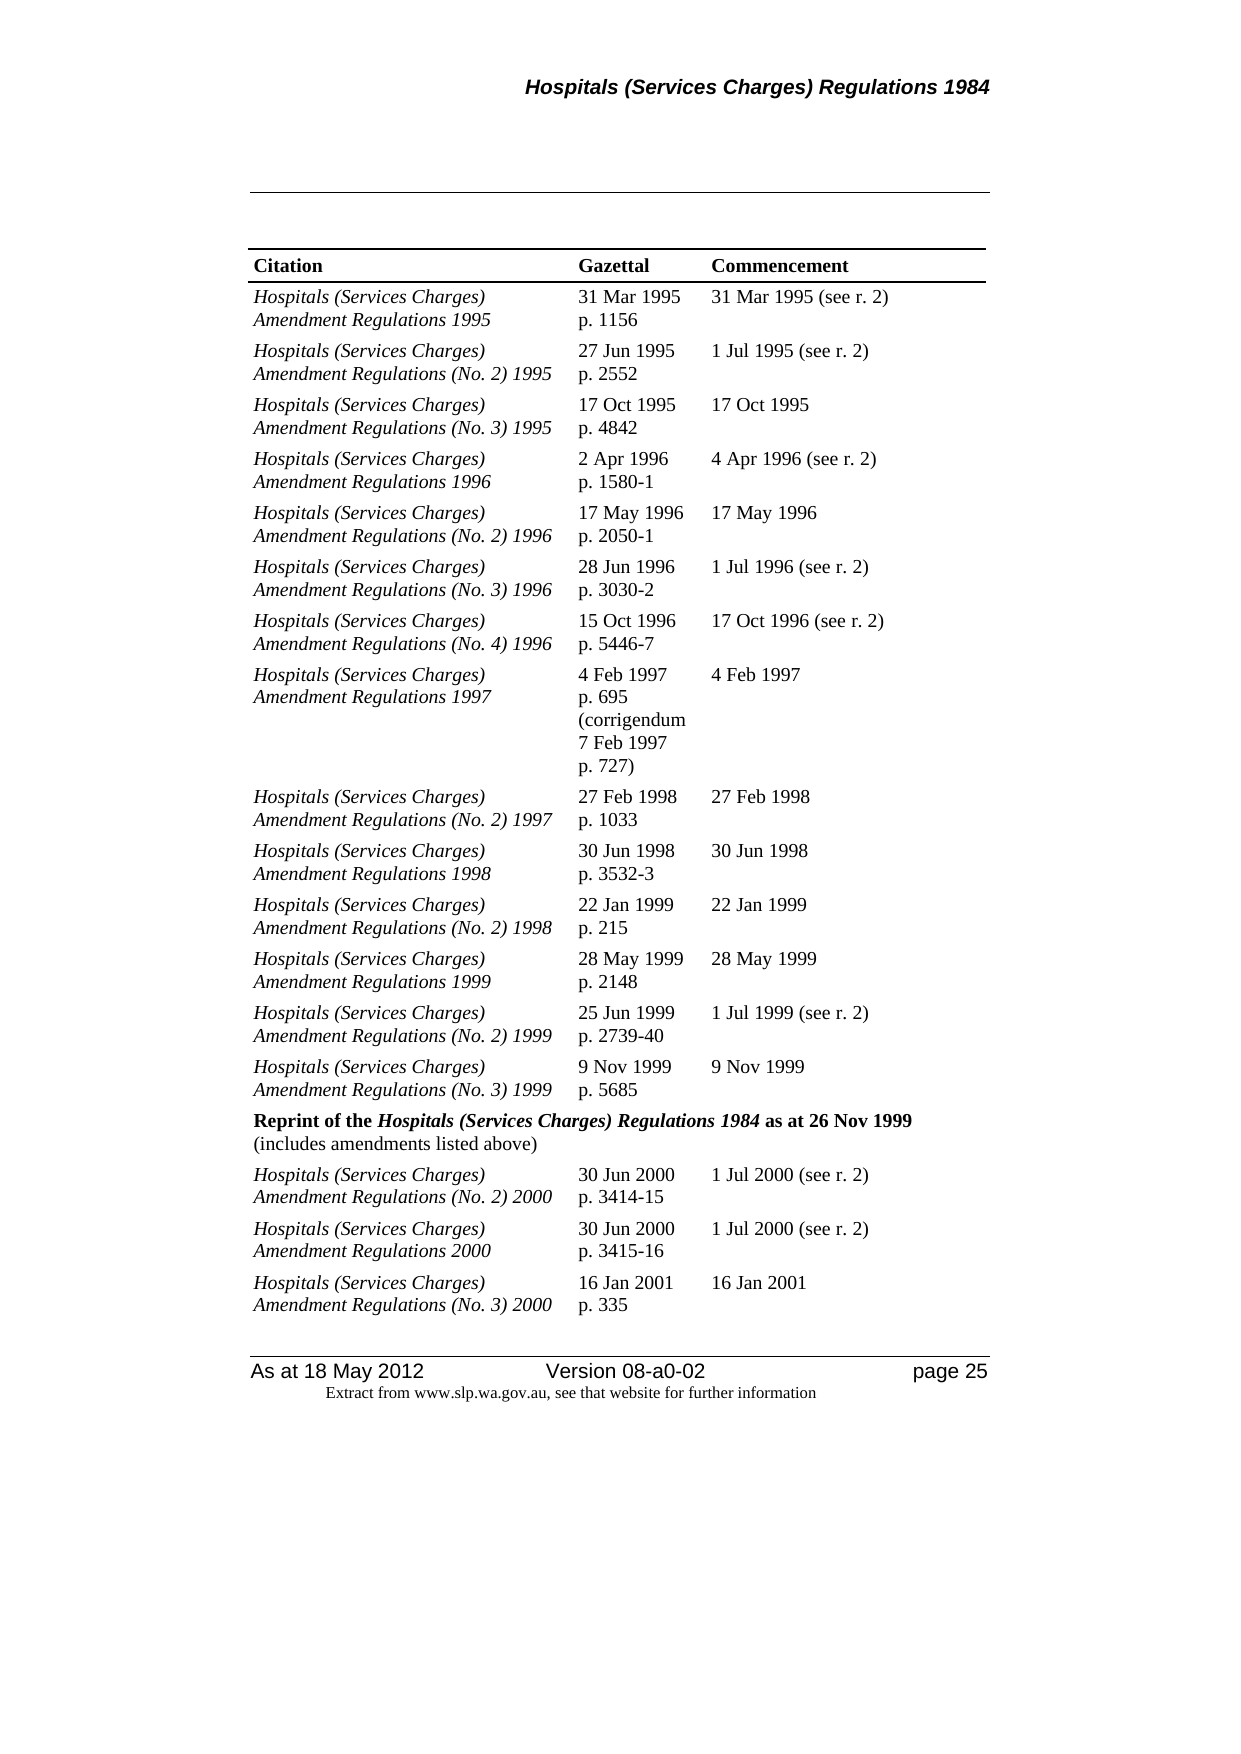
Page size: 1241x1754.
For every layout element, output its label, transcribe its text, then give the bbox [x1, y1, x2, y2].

table_cell Hospitals (Services Charges) Amendment Regulations 1996 [248, 443, 572, 497]
table_cell 1 Jul 2000 (see r. 2) [705, 1213, 986, 1266]
table_cell 1 Jul 1995 (see r. 2) [705, 335, 986, 389]
table_cell 25 Jun 1999 p. 2739-40 [572, 997, 705, 1051]
table_cell 27 Feb 1998 [705, 781, 986, 835]
table_cell Hospitals (Services Charges) Amendment Regulations (No. 2) 1998 [248, 889, 572, 943]
table_cell Hospitals (Services Charges) Amendment Regulations 2000 [248, 1213, 572, 1266]
table_cell Hospitals (Services Charges) Amendment Regulations 1998 [248, 835, 572, 889]
table_cell Hospitals (Services Charges) Amendment Regulations (No. 4) 1996 [248, 605, 572, 658]
table_cell Hospitals (Services Charges) Amendment Regulations (No. 2) 2000 [248, 1159, 572, 1212]
table_cell 28 Jun 1996 p. 3030-2 [572, 551, 705, 604]
table_cell 30 Jun 2000 p. 3414-15 [572, 1159, 705, 1212]
table_cell 28 May 1999 [705, 943, 986, 997]
table_cell Hospitals (Services Charges) Amendment Regulations (No. 2) 1999 [248, 997, 572, 1051]
table_cell 27 Feb 1998 p. 1033 [572, 781, 705, 835]
table_cell 4 Feb 1997 p. 695 (corrigendum 7 Feb 1997 p. 727) [572, 659, 705, 781]
table_cell 16 Jan 2001 p. 335 [572, 1266, 705, 1320]
table_cell 28 May 1999 p. 2148 [572, 943, 705, 997]
table_cell Hospitals (Services Charges) Amendment Regulations 1997 [248, 659, 572, 781]
table_cell 2 Apr 1996 p. 1580-1 [572, 443, 705, 497]
table_cell Hospitals (Services Charges) Amendment Regulations (No. 2) 1997 [248, 781, 572, 835]
table_cell 30 Jun 1998 p. 3532-3 [572, 835, 705, 889]
table_cell 30 Jun 2000 p. 3415-16 [572, 1213, 705, 1266]
table_cell 17 Oct 1995 [705, 389, 986, 443]
table_header Citation [248, 250, 572, 281]
table_cell 15 Oct 1996 p. 5446-7 [572, 605, 705, 658]
table_cell 17 May 1996 [705, 497, 986, 551]
table_cell 17 Oct 1996 (see r. 2) [705, 605, 986, 658]
table_cell 4 Apr 1996 (see r. 2) [705, 443, 986, 497]
table_cell Hospitals (Services Charges) Amendment Regulations 1999 [248, 943, 572, 997]
table_cell 22 Jan 1999 [705, 889, 986, 943]
table_cell 22 Jan 1999 p. 215 [572, 889, 705, 943]
table_cell 27 Jun 1995 p. 2552 [572, 335, 705, 389]
table_cell 1 Jul 1996 (see r. 2) [705, 551, 986, 604]
table_cell 17 May 1996 p. 2050-1 [572, 497, 705, 551]
table_cell Hospitals (Services Charges) Amendment Regulations (No. 2) 1996 [248, 497, 572, 551]
table_cell Hospitals (Services Charges) Amendment Regulations 1995 [248, 283, 572, 335]
table_cell Reprint of the Hospitals (Services Charges) Regulations 1984 as at 26 Nov 1999 (includes amendments listed above) [248, 1105, 986, 1158]
table_cell Hospitals (Services Charges) Amendment Regulations (No. 3) 1996 [248, 551, 572, 604]
table_cell 1 Jul 2000 (see r. 2) [705, 1159, 986, 1212]
table_cell 31 Mar 1995 (see r. 2) [705, 283, 986, 335]
table_cell 9 Nov 1999 [705, 1051, 986, 1104]
table_cell 1 Jul 1999 (see r. 2) [705, 997, 986, 1051]
table_cell 4 Feb 1997 [705, 659, 986, 781]
table_cell 30 Jun 1998 [705, 835, 986, 889]
table_cell Hospitals (Services Charges) Amendment Regulations (No. 2) 1995 [248, 335, 572, 389]
table_cell Hospitals (Services Charges) Amendment Regulations (No. 3) 1995 [248, 389, 572, 443]
table_cell Hospitals (Services Charges) Amendment Regulations (No. 3) 1999 [248, 1051, 572, 1104]
table_cell Hospitals (Services Charges) Amendment Regulations (No. 3) 2000 [248, 1266, 572, 1320]
table_cell 9 Nov 1999 p. 5685 [572, 1051, 705, 1104]
table_header Commencement [705, 250, 986, 281]
table_header Gazettal [572, 250, 705, 281]
table_cell 17 Oct 1995 p. 4842 [572, 389, 705, 443]
table_cell 31 Mar 1995 p. 1156 [572, 283, 705, 335]
table_cell 16 Jan 2001 [705, 1266, 986, 1320]
